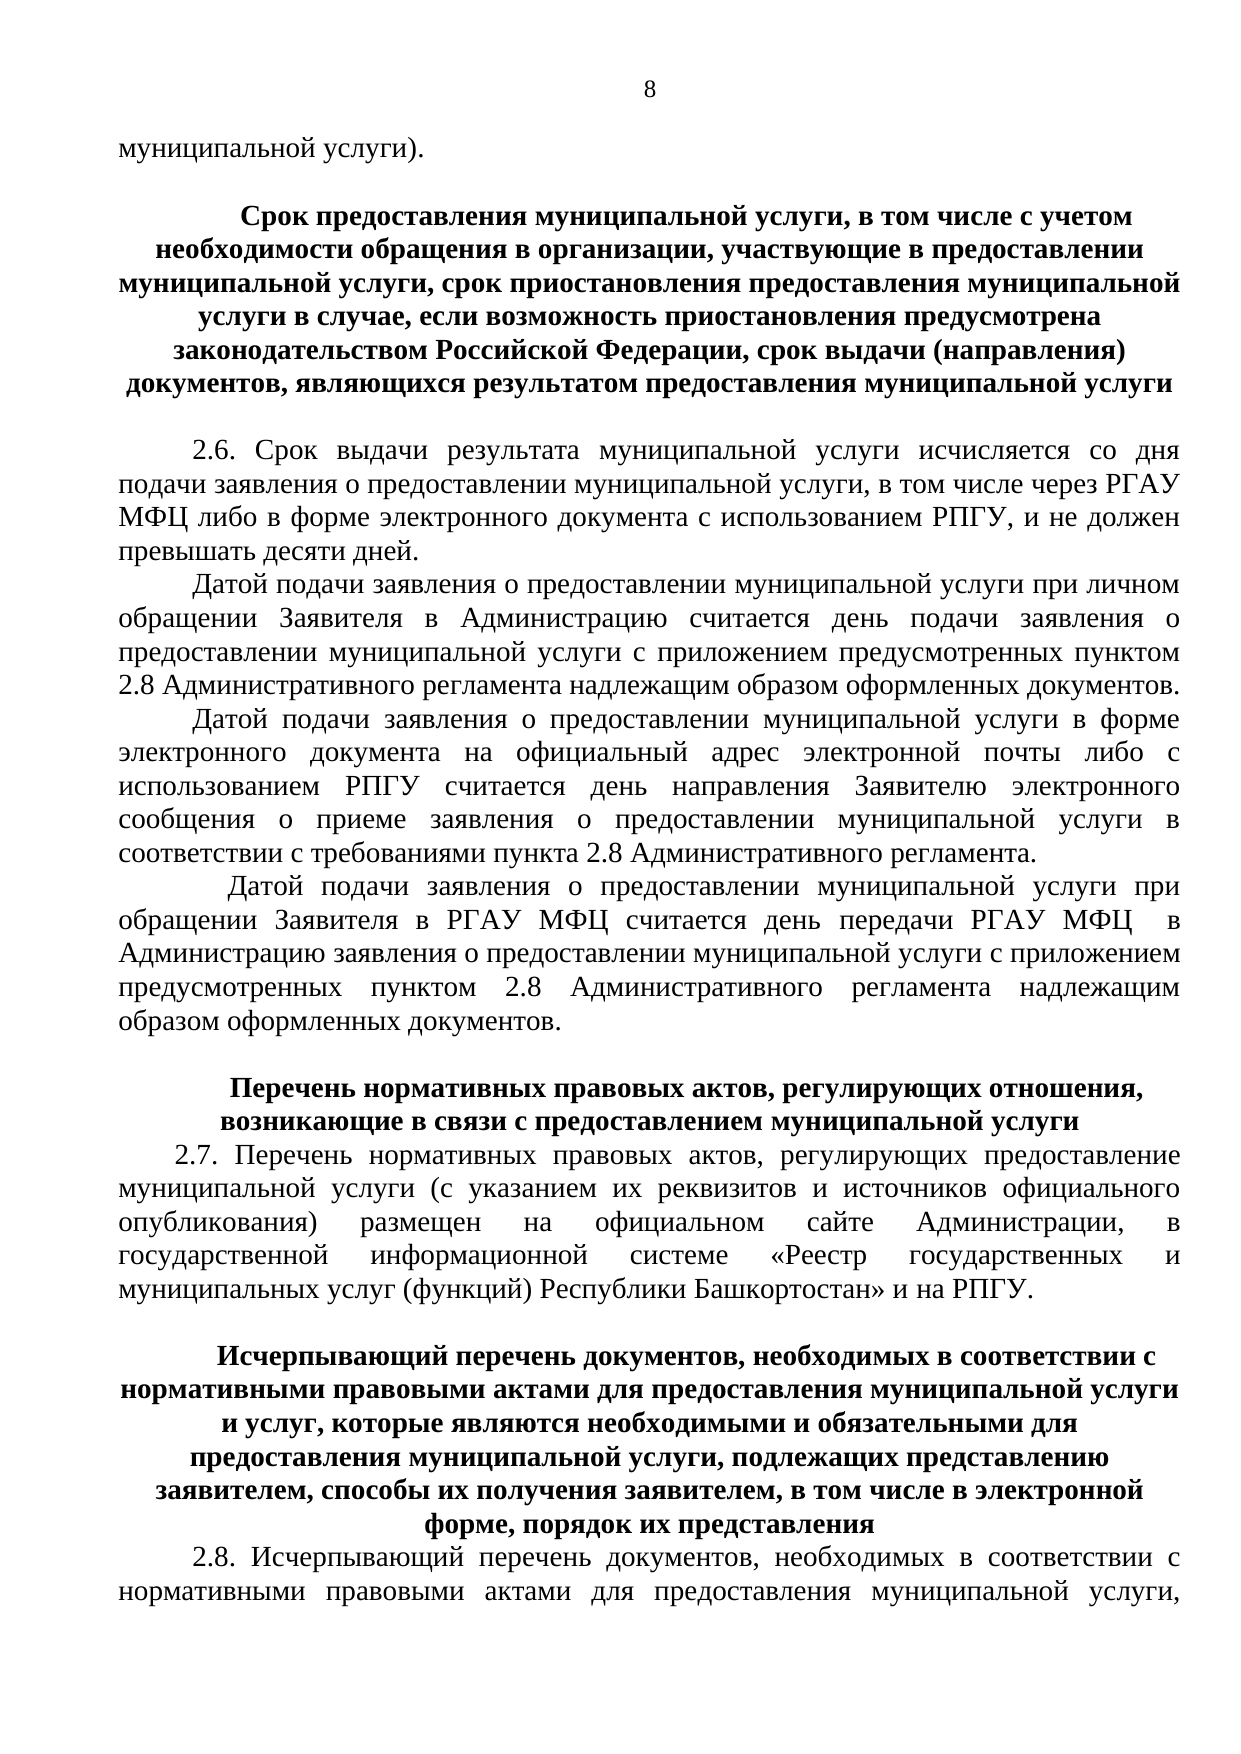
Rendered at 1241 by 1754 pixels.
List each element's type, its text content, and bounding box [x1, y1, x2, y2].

text Датой подачи заявления о предоставлении муниципальной услуги в форме электронного документа на официальный адрес электронной почты либо с использованием РПГУ считается день направления Заявителю электронного сообщения о приеме заявления о предоставлении муниципальной услуги в соответствии с требованиями пункта 2.8 Административного регламента. [118, 701, 1181, 868]
text 2.7. Перечень нормативных правовых актов, регулирующих предоставление муниципальной услуги (с указанием их реквизитов и источников официального опубликования) размещен на официальном сайте Администрации, в государственной информационной системе «Реестр государственных и муниципальных услуг (функций) Республики Башкортостан» и на РПГУ. [118, 1137, 1181, 1304]
text 2.6. Срок выдачи результата муниципальной услуги исчисляется со дня подачи заявления о предоставлении муниципальной услуги, в том числе через РГАУ МФЦ либо в форме электронного документа с использованием РПГУ, и не должен превышать десяти дней. [118, 432, 1181, 567]
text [118, 1539, 1181, 1606]
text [118, 131, 1181, 164]
text Исчерпывающий перечень документов, необходимых в соответствии с нормативными правовыми актами для предоставления муниципальной услуги и услуг, которые являются необходимыми и обязательными для предоставления муниципальной услуги, подлежащих представлению заявителем, способы их получения заявителем, в том числе в электронной форме, порядок их представления [118, 1338, 1181, 1539]
text Датой подачи заявления о предоставлении муниципальной услуги при личном обращении Заявителя в Администрацию считается день подачи заявления о предоставлении муниципальной услуги с приложением предусмотренных пунктом 2.8 Административного регламента надлежащим образом оформленных документов. [118, 567, 1181, 701]
text Срок предоставления муниципальной услуги, в том числе с учетом необходимости обращения в организации, участвующие в предоставлении муниципальной услуги, срок приостановления предоставления муниципальной услуги в случае, если возможность приостановления предусмотрена законодательством Российской Федерации, срок выдачи (направления) документов, являющихся результатом предоставления муниципальной услуги [118, 198, 1181, 399]
text Датой подачи заявления о предоставлении муниципальной услуги при обращении Заявителя в РГАУ МФЦ считается день передачи РГАУ МФЦ в Администрацию заявления о предоставлении муниципальной услуги с приложением предусмотренных пунктом 2.8 Административного регламента надлежащим образом оформленных документов. [118, 868, 1181, 1036]
text Перечень нормативных правовых актов, регулирующих отношения, возникающие в связи с предоставлением муниципальной услуги [118, 1070, 1181, 1137]
